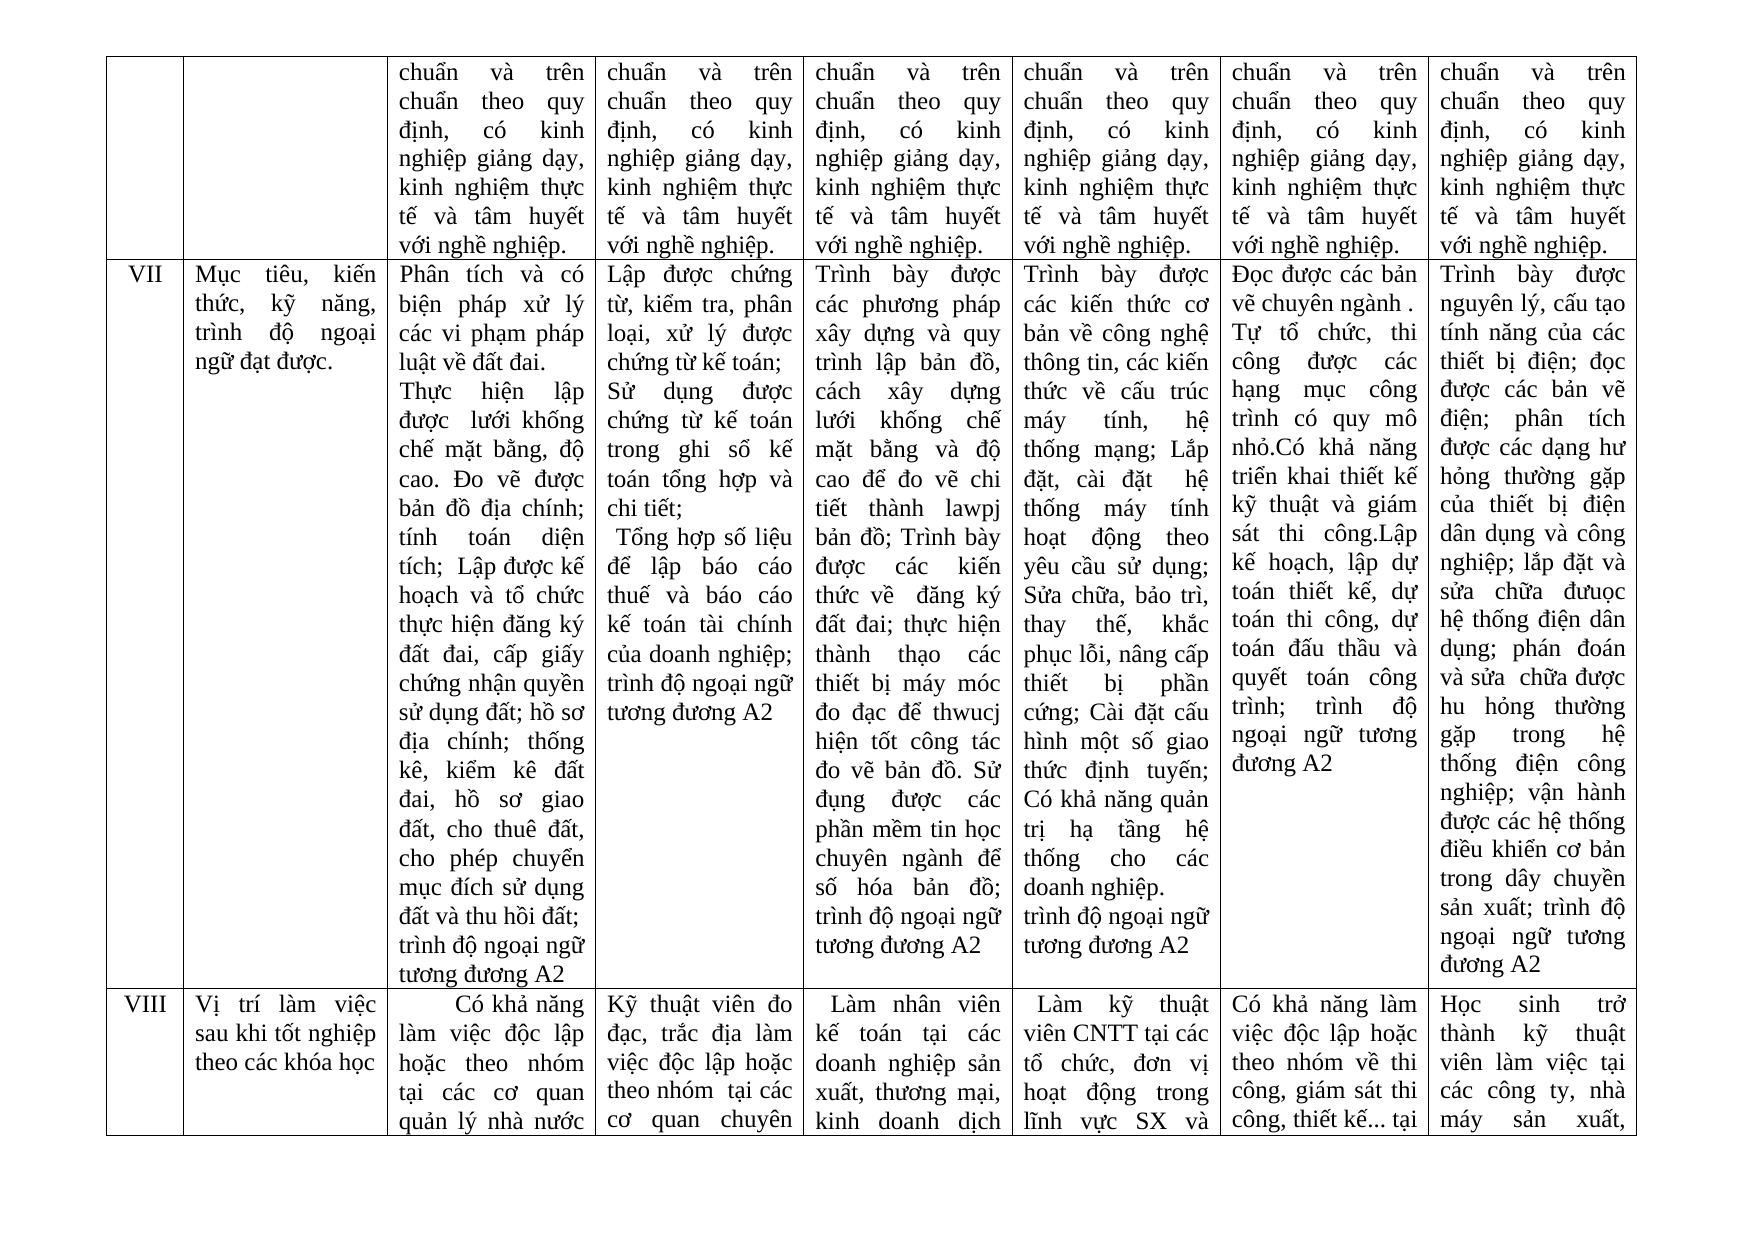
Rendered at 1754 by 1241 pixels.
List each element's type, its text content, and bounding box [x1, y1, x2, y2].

table_cell VI [107, 57, 183, 258]
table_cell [804, 57, 1012, 258]
table_cell Trình bày được nguyên lý, cấu tạo tính năng của các thiết bị điện; đọc được các bản vẽ điện; phân tích được các dạng hư hỏng thường gặp của thiết bị điện dân dụng và công nghiệp; lắp đặt và sửa chữa đưuọc hệ thống điện dân dụng; phán đoán và sửa chữa được hu hỏng thường gặp trong hệ thống điện công nghiệp; vận hành được các hệ thống điều khiển cơ bản trong dây chuyền sản xuất; trình độ ngoại ngữ tương đương A2 [1429, 260, 1636, 988]
table_cell Đọc được các bản vẽ chuyên ngành . Tự tổ chức, thi công được các hạng mục công trình có quy mô nhỏ.Có khả năng triển khai thiết kế kỹ thuật và giám sát thi công.Lập kế hoạch, lập dự toán thiết kế, dự toán thi công, dự toán đấu thầu và quyết toán công trình; trình độ ngoại ngữ tương đương A2 [1221, 260, 1428, 988]
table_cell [596, 989, 803, 1135]
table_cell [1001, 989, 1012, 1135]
table_cell VII [107, 260, 183, 988]
table_cell Lập được chứng từ, kiểm tra, phân loại, xử lý được chứng từ kế toán; Sử dụng được chứng từ kế toán trong ghi sổ kế toán tổng hợp và chi tiết; Tổng hợp số liệu để lập báo cáo thuế và báo cáo kế toán tài chính của doanh nghiệp; trình độ ngoại ngữ tương đương A2 [596, 260, 803, 988]
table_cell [1221, 57, 1428, 258]
table_cell Mục tiêu, kiến thức, kỹ năng, trình độ ngoại ngữ đạt được. [184, 260, 387, 988]
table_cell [184, 989, 387, 1135]
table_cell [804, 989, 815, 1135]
table_cell Phân tích và có biện pháp xử lý các vi phạm pháp luật về đất đai. Thực hiện lập được lưới khống chế mặt bằng, độ cao. Đo vẽ được bản đồ địa chính; tính toán diện tích; Lập được kế hoạch và tổ chức thực hiện đăng ký đất đai, cấp giấy chứng nhận quyền sử dụng đất; hồ sơ địa chính; thống kê, kiểm kê đất đai, hồ sơ giao đất, cho thuê đất, cho phép chuyển mục đích sử dụng đất và thu hồi đất; trình độ ngoại ngữ tương đương A2 [388, 260, 595, 988]
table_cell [1221, 989, 1428, 1135]
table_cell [184, 57, 387, 258]
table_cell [1013, 57, 1220, 258]
table_cell Trình bày được các phương pháp xây dựng và quy trình lập bản đồ, cách xây dựng lưới khống chế mặt bằng và độ cao để đo vẽ chi tiết thành lawpj bản đồ; Trình bày được các kiến thức về đăng ký đất đai; thực hiện thành thạo các thiết bị máy móc đo đạc để thwucj hiện tốt công tác đo vẽ bản đồ. Sử đụng được các phần mềm tin học chuyên ngành để số hóa bản đồ; trình độ ngoại ngữ tương đương A2 [804, 260, 1012, 988]
table_cell Trình bày được các kiến thức cơ bản về công nghệ thông tin, các kiến thức về cấu trúc máy tính, hệ thống mạng; Lắp đặt, cài đặt hệ thống máy tính hoạt động theo yêu cầu sử dụng; Sửa chữa, bảo trì, thay thế, khắc phục lỗi, nâng cấp thiết bị phần cứng; Cài đặt cấu hình một số giao thức định tuyến; Có khả năng quản trị hạ tầng hệ thống cho các doanh nghiệp. trình độ ngoại ngữ tương đương A2 [1013, 260, 1220, 988]
table_cell VIII [107, 989, 183, 1135]
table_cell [388, 989, 595, 1135]
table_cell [388, 57, 595, 258]
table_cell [1429, 57, 1636, 258]
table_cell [1013, 989, 1220, 1135]
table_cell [596, 57, 803, 258]
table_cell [1429, 989, 1636, 1135]
